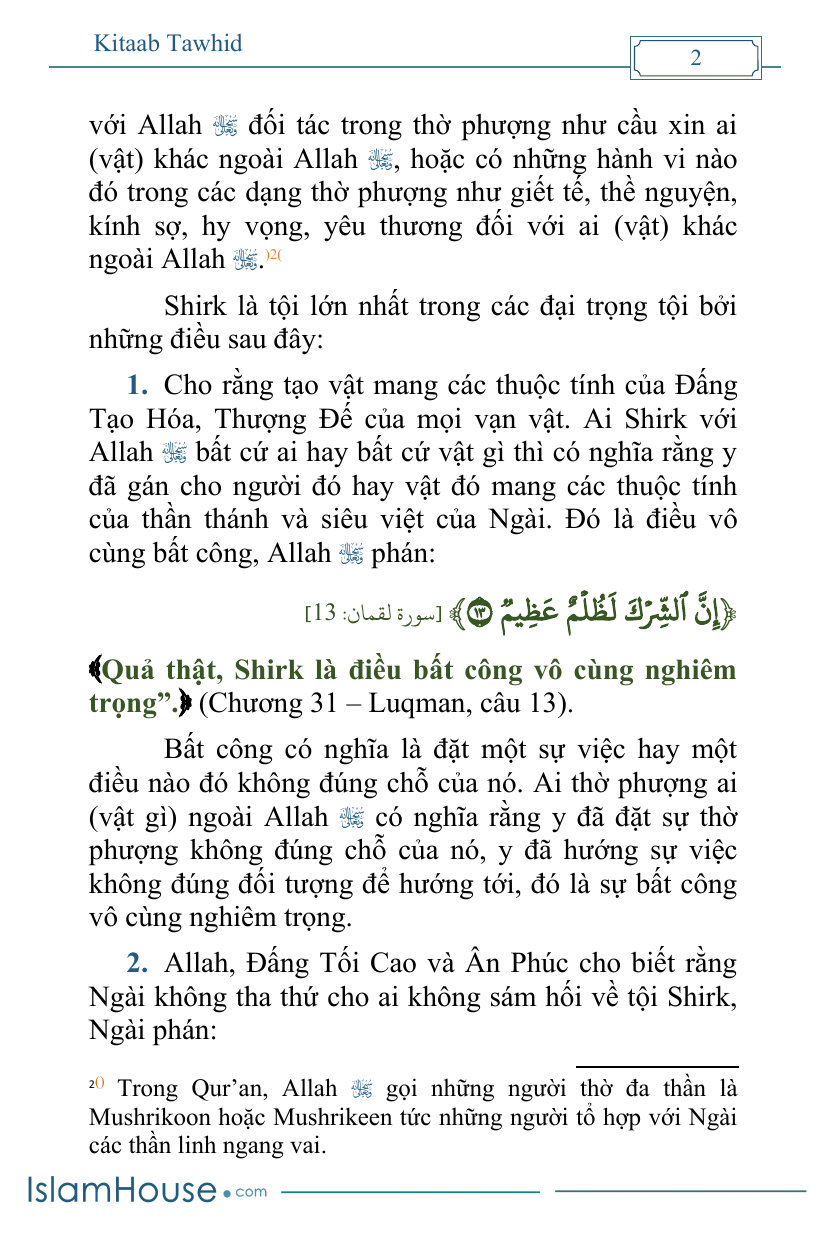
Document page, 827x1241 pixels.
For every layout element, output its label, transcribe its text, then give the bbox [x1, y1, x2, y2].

text Bất công có nghĩa là đặt một sự việc hay một điều nào đó không đúng chỗ của nó. Ai thờ phượng ai (vật gì) ngoài Allah có nghĩa rằng y đã đặt sự thờ phượng không đúng chỗ của nó, y đã hướng sự việc không đúng đối tượng để hướng tới, đó là sự bất công vô cùng nghiêm trọng. [89, 732, 738, 933]
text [89, 107, 738, 275]
list Allah, Đấng Tối Cao và Ân Phúc cho biết rằng Ngài không tha thứ cho ai không sám hối về tội Shirk, Ngài phán: [89, 945, 738, 1046]
picture [20, 1171, 541, 1209]
text Shirk là tội lớn nhất trong các đại trọng tội bởi những điều sau đây: [89, 288, 738, 355]
text ﴿إِنَّ ٱلشِّرۡكَ لَظُلۡمٌ عَظِيمٞ ١٣﴾ [سورة لقمان: 13] [89, 581, 738, 639]
text Quả thật, Shirk là điều bất công vô cùng nghiêm trọng”. (Chương 31 – Luqman, câu 13). [89, 652, 738, 719]
picture [548, 1170, 807, 1208]
list Cho rằng tạo vật mang các thuộc tính của Đấng Tạo Hóa, Thượng Đế của mọi vạn vật. Ai Shirk với Allah bất cứ ai hay bất cứ vật gì thì có nghĩa rằng y đã gán cho người đó hay vật đó mang các thuộc tính của thần thánh và siêu việt của Ngài. Đó là điều vô cùng bất công, Allah phán: [89, 367, 738, 568]
